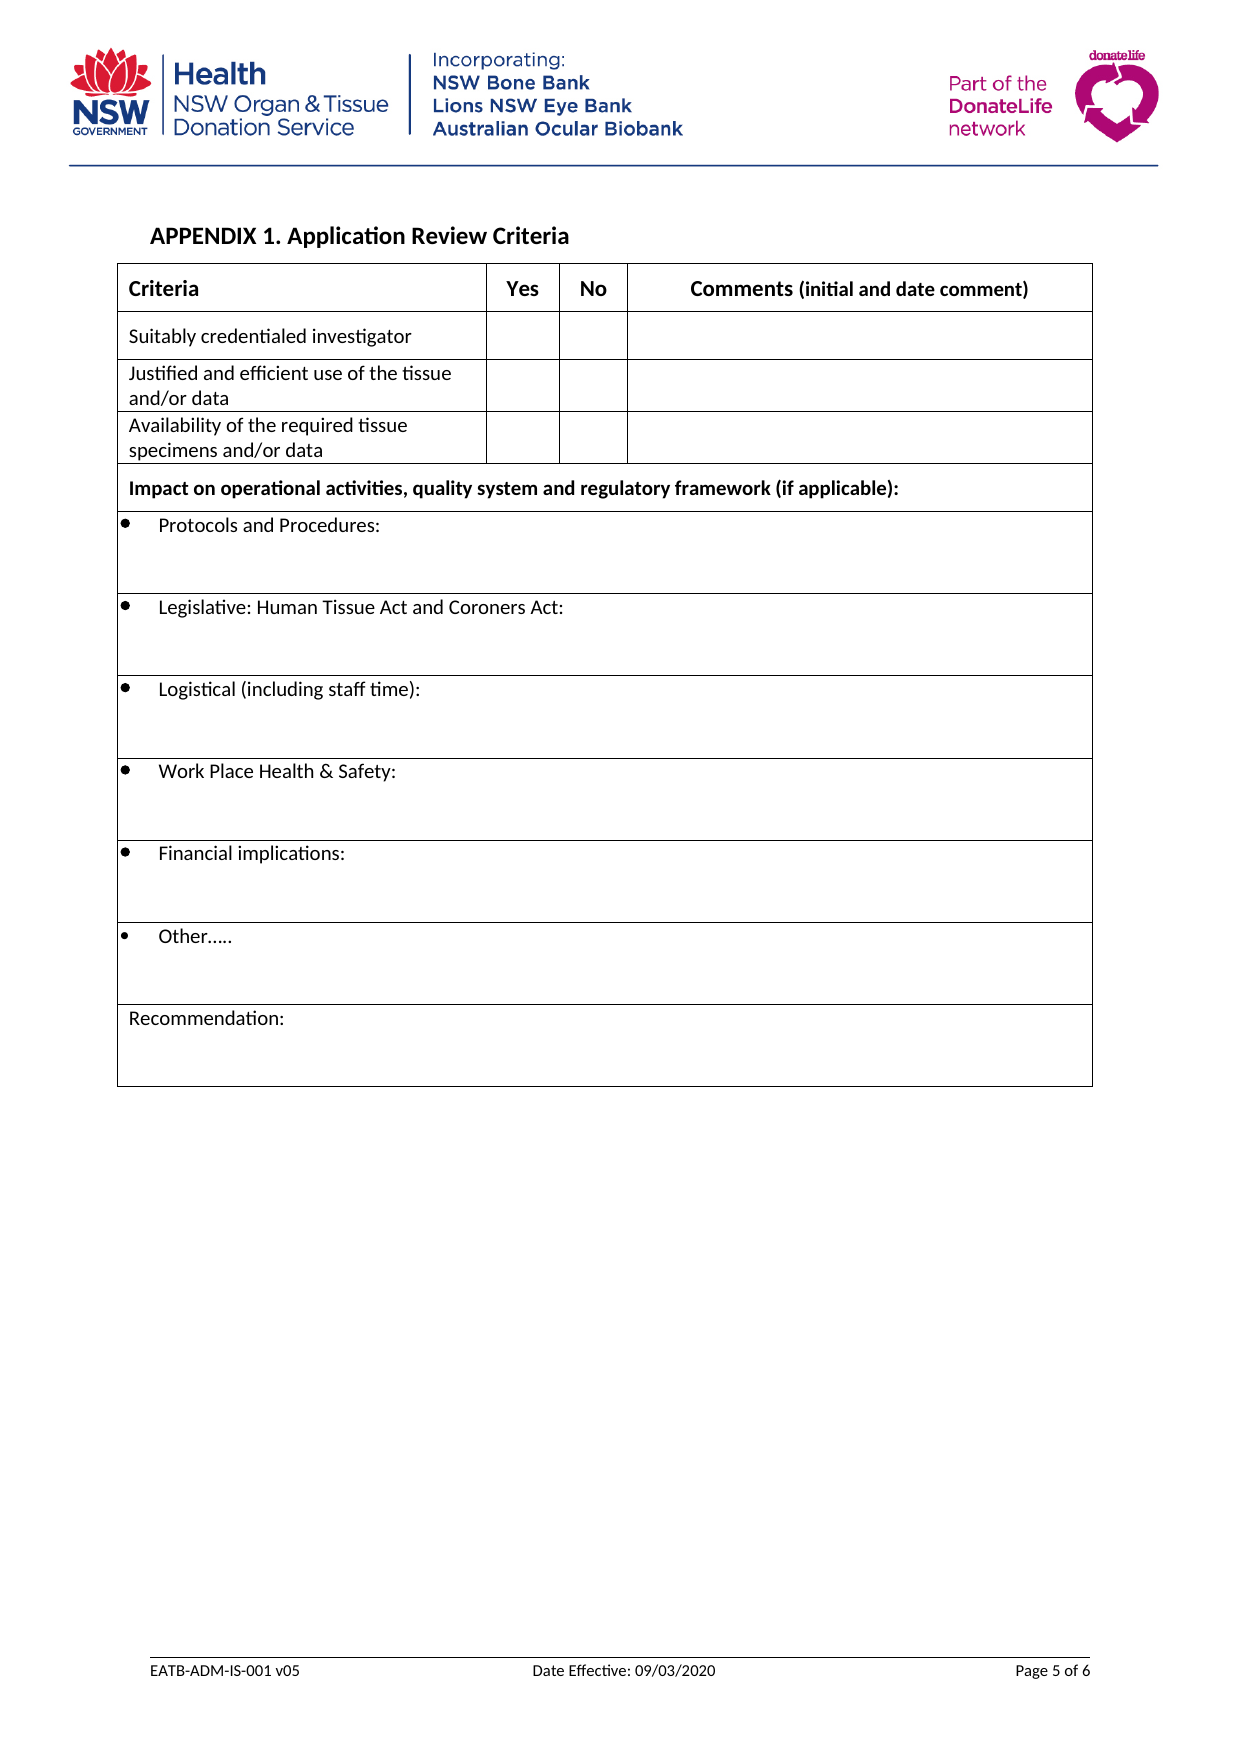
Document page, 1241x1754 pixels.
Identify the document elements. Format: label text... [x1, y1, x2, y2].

table_cell Financial implications: [118, 841, 1092, 922]
table_cell [487, 312, 559, 359]
table_cell Protocols and Procedures: [118, 512, 1092, 593]
table_cell [560, 360, 627, 411]
table_cell [628, 360, 1092, 411]
table_cell Recommendation: [118, 1005, 1092, 1086]
table_header Comments (initial and date comment) [628, 264, 1092, 311]
table_cell Availability of the required tissue specimens and/or data [118, 412, 486, 463]
table_header Yes [487, 264, 559, 311]
table_cell Legislative: Human Tissue Act and Coroners Act: [118, 594, 1092, 675]
table_cell [487, 412, 559, 463]
table_cell Suitably credentialed investigator [118, 312, 486, 359]
table_header Criteria [118, 264, 486, 311]
table_cell Work Place Health & Safety: [118, 759, 1092, 839]
table_cell Impact on operational activities, quality system and regulatory framework (if applicable): [118, 464, 1092, 511]
table_cell [560, 412, 627, 463]
text APPENDIX 1. Application Review Criteria [150, 220, 1090, 251]
table_cell [487, 360, 559, 411]
table_cell [628, 412, 1092, 463]
table_header No [560, 264, 627, 311]
table_cell Logistical (including staff time): [118, 676, 1092, 757]
picture [44, 20, 1183, 183]
table_cell [628, 312, 1092, 359]
table_cell [560, 312, 627, 359]
table_cell Justified and efficient use of the tissue and/or data [118, 360, 486, 411]
table_cell Other….. [118, 923, 1092, 1004]
